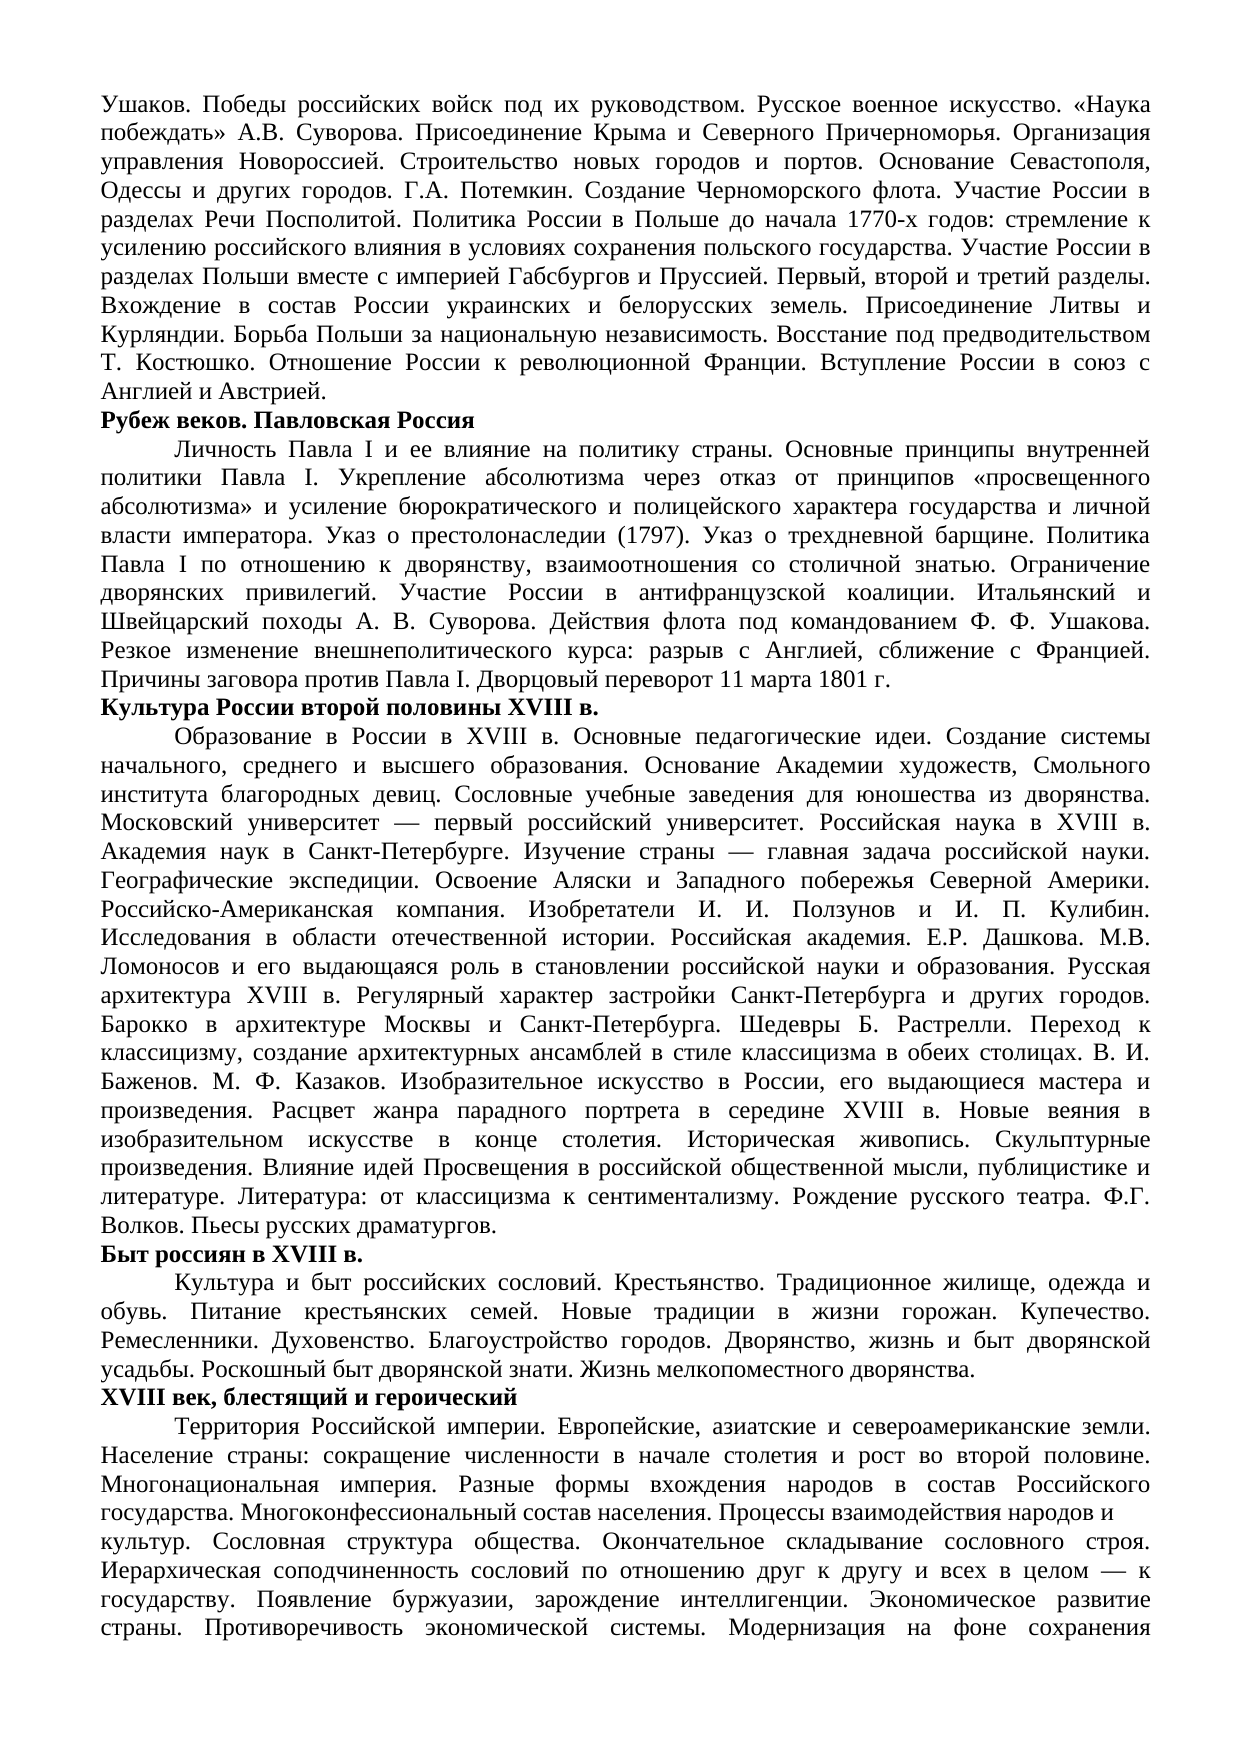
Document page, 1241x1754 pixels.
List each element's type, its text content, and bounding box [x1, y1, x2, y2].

text Культура России второй половины XVIII в. [100, 692, 1152, 721]
text Личность Павла I и ее влияние на политику страны. Основные принципы внутренней политики Павла I. Укрепление абсолютизма через отказ от принципов «просвещенного абсолютизма» и усиление бюрократического и полицейского характера государства и личной власти императора. Указ о престолонаследии (1797). Указ о трехдневной барщине. Политика Павла I по отношению к дворянству, взаимоотношения со столичной знатью. Ограничение дворянских привилегий. Участие России в антифранцузской коалиции. Итальянский и Швейцарский походы А. В. Суворова. Действия флота под командованием Ф. Ф. Ушакова. Резкое изменение внешнеполитического курса: разрыв с Англией, сближение с Францией. Причины заговора против Павла I. Дворцовый переворот 11 марта 1801 г. [100, 434, 1152, 692]
text Культура и быт российских сословий. Крестьянство. Традиционное жилище, одежда и обувь. Питание крестьянских семей. Новые традиции в жизни горожан. Купечество. Ремесленники. Духовенство. Благоустройство городов. Дворянство, жизнь и быт дворянской усадьбы. Роскошный быт дворянской знати. Жизнь мелкопоместного дворянства. [100, 1267, 1152, 1382]
text Образование в России в XVIII в. Основные педагогические идеи. Создание системы начального, среднего и высшего образования. Основание Академии художеств, Смольного института благородных девиц. Сословные учебные заведения для юношества из дворянства. Московский университет — первый российский университет. Российская наука в XVIII в. Академия наук в Санкт-Петербурге. Изучение страны — главная задача российской науки. Географические экспедиции. Освоение Аляски и Западного побережья Северной Америки. Российско-Американская компания. Изобретатели И. И. Ползунов и И. П. Кулибин. Исследования в области отечественной истории. Российская академия. Е.Р. Дашкова. М.В. Ломоносов и его выдающаяся роль в становлении российской науки и образования. Русская архитектура XVIII в. Регулярный характер застройки Санкт-Петербурга и других городов. Барокко в архитектуре Москвы и Санкт-Петербурга. Шедевры Б. Растрелли. Переход к классицизму, создание архитектурных ансамблей в стиле классицизма в обеих столицах. В. И. Баженов. М. Ф. Казаков. Изобразительное искусство в России, его выдающиеся мастера и произведения. Расцвет жанра парадного портрета в середине XVIII в. Новые веяния в изобразительном искусстве в конце столетия. Историческая живопись. Скульптурные произведения. Влияние идей Просвещения в российской общественной мысли, публицистике и литературе. Литература: от классицизма к сентиментализму. Рождение русского театра. Ф.Г. Волков. Пьесы русских драматургов. [100, 721, 1152, 1239]
text XVIII век, блестящий и героический [100, 1382, 1152, 1411]
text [100, 89, 1152, 405]
text Быт россиян в XVIII в. [100, 1239, 1152, 1267]
text Территория Российской империи. Европейские, азиатские и североамериканские земли. Население страны: сокращение численности в начале столетия и рост во второй половине. Многонациональная империя. Разные формы вхождения народов в состав Российского государства. Многоконфессиональный состав населения. Процессы взаимодействия народов и [100, 1411, 1152, 1526]
text Рубеж веков. Павловская Россия [100, 405, 1152, 434]
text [100, 1526, 1152, 1641]
